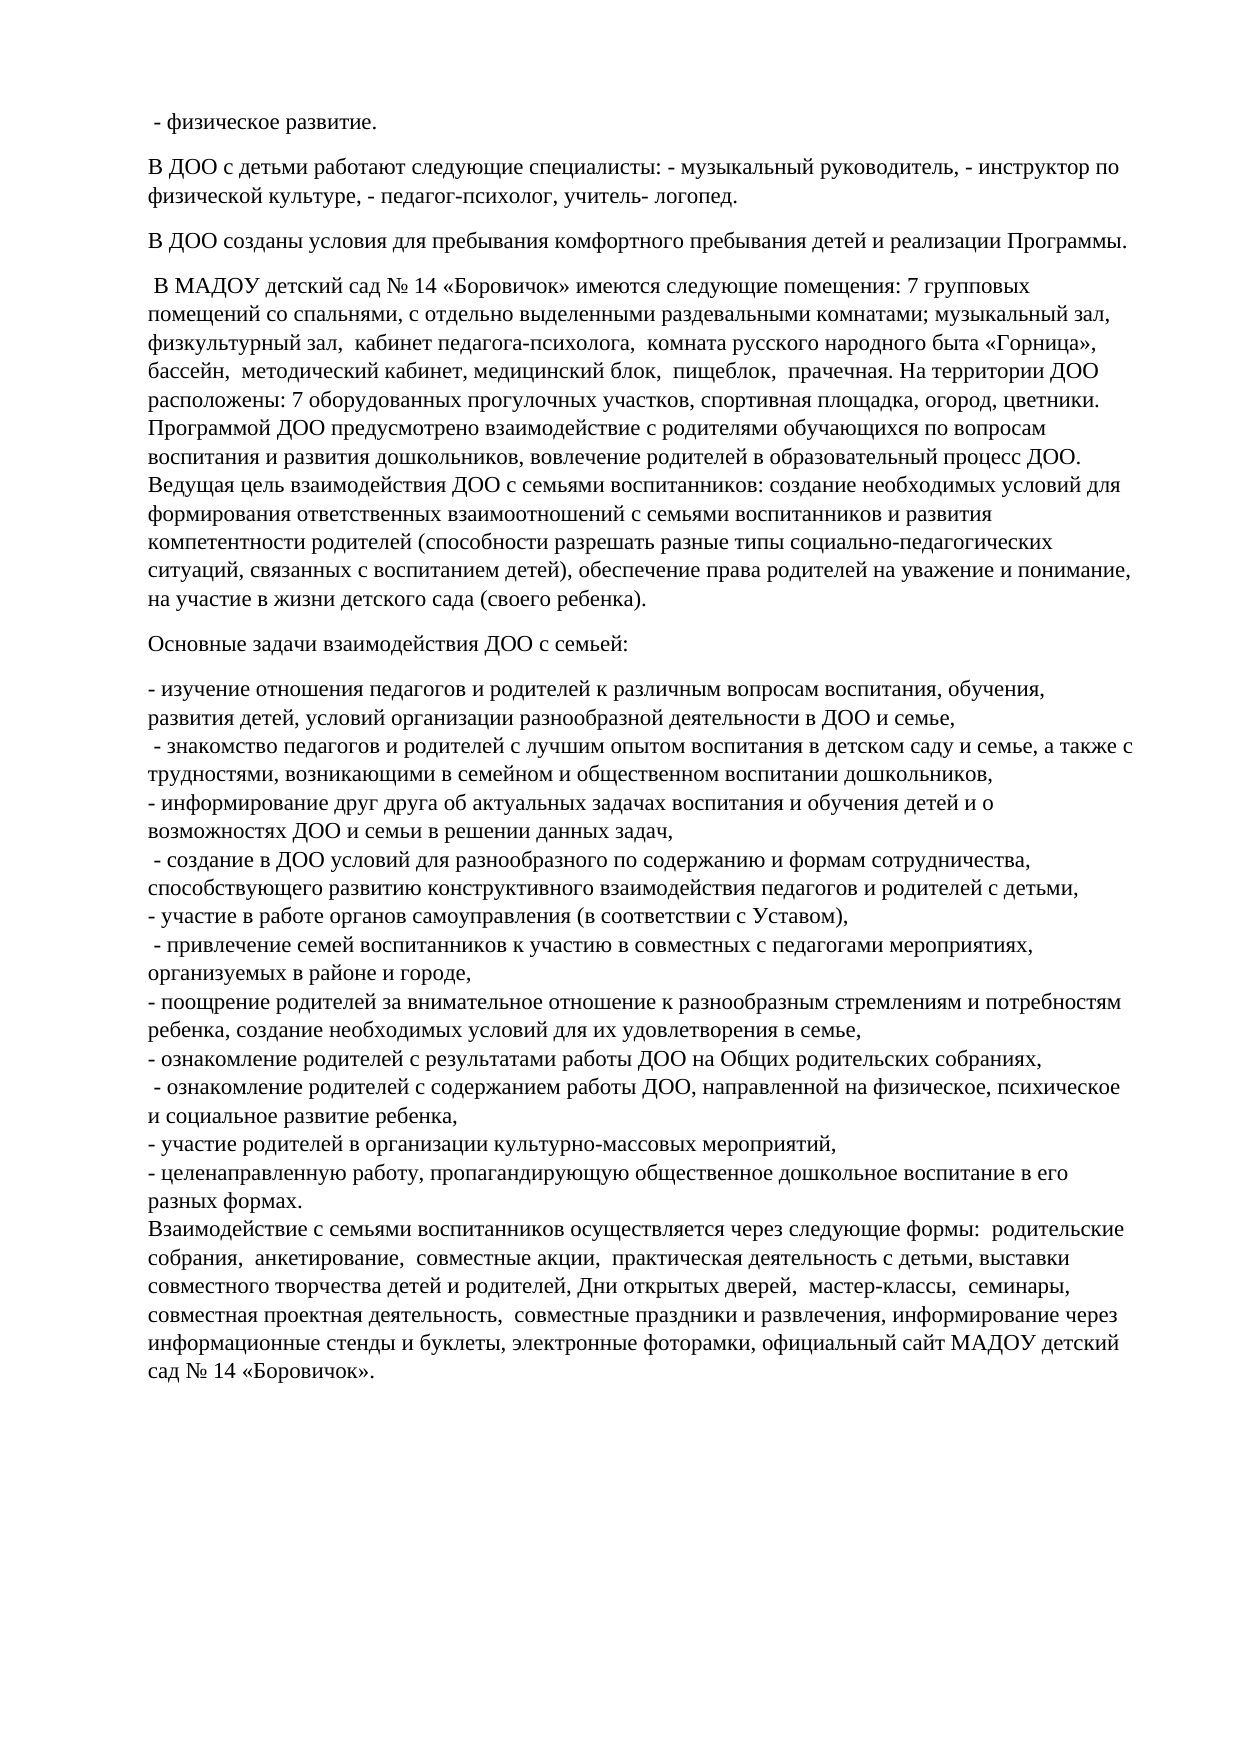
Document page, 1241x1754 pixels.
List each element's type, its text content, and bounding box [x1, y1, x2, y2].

text - знакомство педагогов и родителей с лучшим опытом воспитания в детском саду и семье, а также с трудностями, возникающими в семейном и общественном воспитании дошкольников, [148, 732, 1137, 787]
text - целенаправленную работу, пропагандирующую общественное дошкольное воспитание в его разных формах. [148, 1158, 1137, 1213]
text - привлечение семей воспитанников к участию в совместных с педагогами мероприятиях, организуемых в районе и городе, [148, 931, 1137, 986]
text - участие родителей в организации культурно-массовых мероприятий, [148, 1130, 1137, 1156]
text - ознакомление родителей с содержанием работы ДОО, направленной на физическое, психическое и социальное развитие ребенка, [148, 1073, 1137, 1128]
text - поощрение родителей за внимательное отношение к разнообразным стремлениям и потребностям ребенка, создание необходимых условий для их удовлетворения в семье, [148, 988, 1137, 1043]
text В ДОО созданы условия для пребывания комфортного пребывания детей и реализации Программы. [148, 227, 1137, 253]
text - создание в ДОО условий для разнообразного по содержанию и формам сотрудничества, способствующего развитию конструктивного взаимодействия педагогов и родителей с детьми, [148, 846, 1137, 901]
text - изучение отношения педагогов и родителей к различным вопросам воспитания, обучения, развития детей, условий организации разнообразной деятельности в ДОО и семье, [148, 675, 1137, 730]
text - информирование друг друга об актуальных задачах воспитания и обучения детей и о возможностях ДОО и семьи в решении данных задач, [148, 789, 1137, 844]
text Взаимодействие с семьями воспитанников осуществляется через следующие формы: родительские собрания, анкетирование, совместные акции, практическая деятельность с детьми, выставки совместного творчества детей и родителей, Дни открытых дверей, мастер-классы, семинары, совместная проектная деятельность, совместные праздники и развлечения, информирование через информационные стенды и буклеты, электронные фоторамки, официальный сайт МАДОУ детский сад № 14 «Боровичок». [148, 1215, 1137, 1384]
text - участие в работе органов самоуправления (в соответствии с Уставом), [148, 903, 1137, 929]
text В МАДОУ детский сад № 14 «Боровичок» имеются следующие помещения: 7 групповых помещений со спальнями, с отдельно выделенными раздевальными комнатами; музыкальный зал, физкультурный зал, кабинет педагога-психолога, комната русского народного быта «Горница», бассейн, методический кабинет, медицинский блок, пищеблок, прачечная. На территории ДОО расположены: 7 оборудованных прогулочных участков, спортивная площадка, огород, цветники. Программой ДОО предусмотрено взаимодействие с родителями обучающихся по вопросам воспитания и развития дошкольников, вовлечение родителей в образовательный процесс ДОО. Ведущая цель взаимодействия ДОО с семьями воспитанников: создание необходимых условий для формирования ответственных взаимоотношений с семьями воспитанников и развития компетентности родителей (способности разрешать разные типы социально-педагогических ситуаций, связанных с воспитанием детей), обеспечение права родителей на уважение и понимание, на участие в жизни детского сада (своего ребенка). [148, 272, 1137, 611]
text - ознакомление родителей с результатами работы ДОО на Общих родительских собраниях, [148, 1045, 1137, 1071]
text Основные задачи взаимодействия ДОО с семьей: [148, 630, 1137, 656]
text В ДОО с детьми работают следующие специалисты: - музыкальный руководитель, - инструктор по физической культуре, - педагог-психолог, учитель- логопед. [148, 153, 1137, 208]
text - физическое развитие. [148, 108, 1137, 135]
